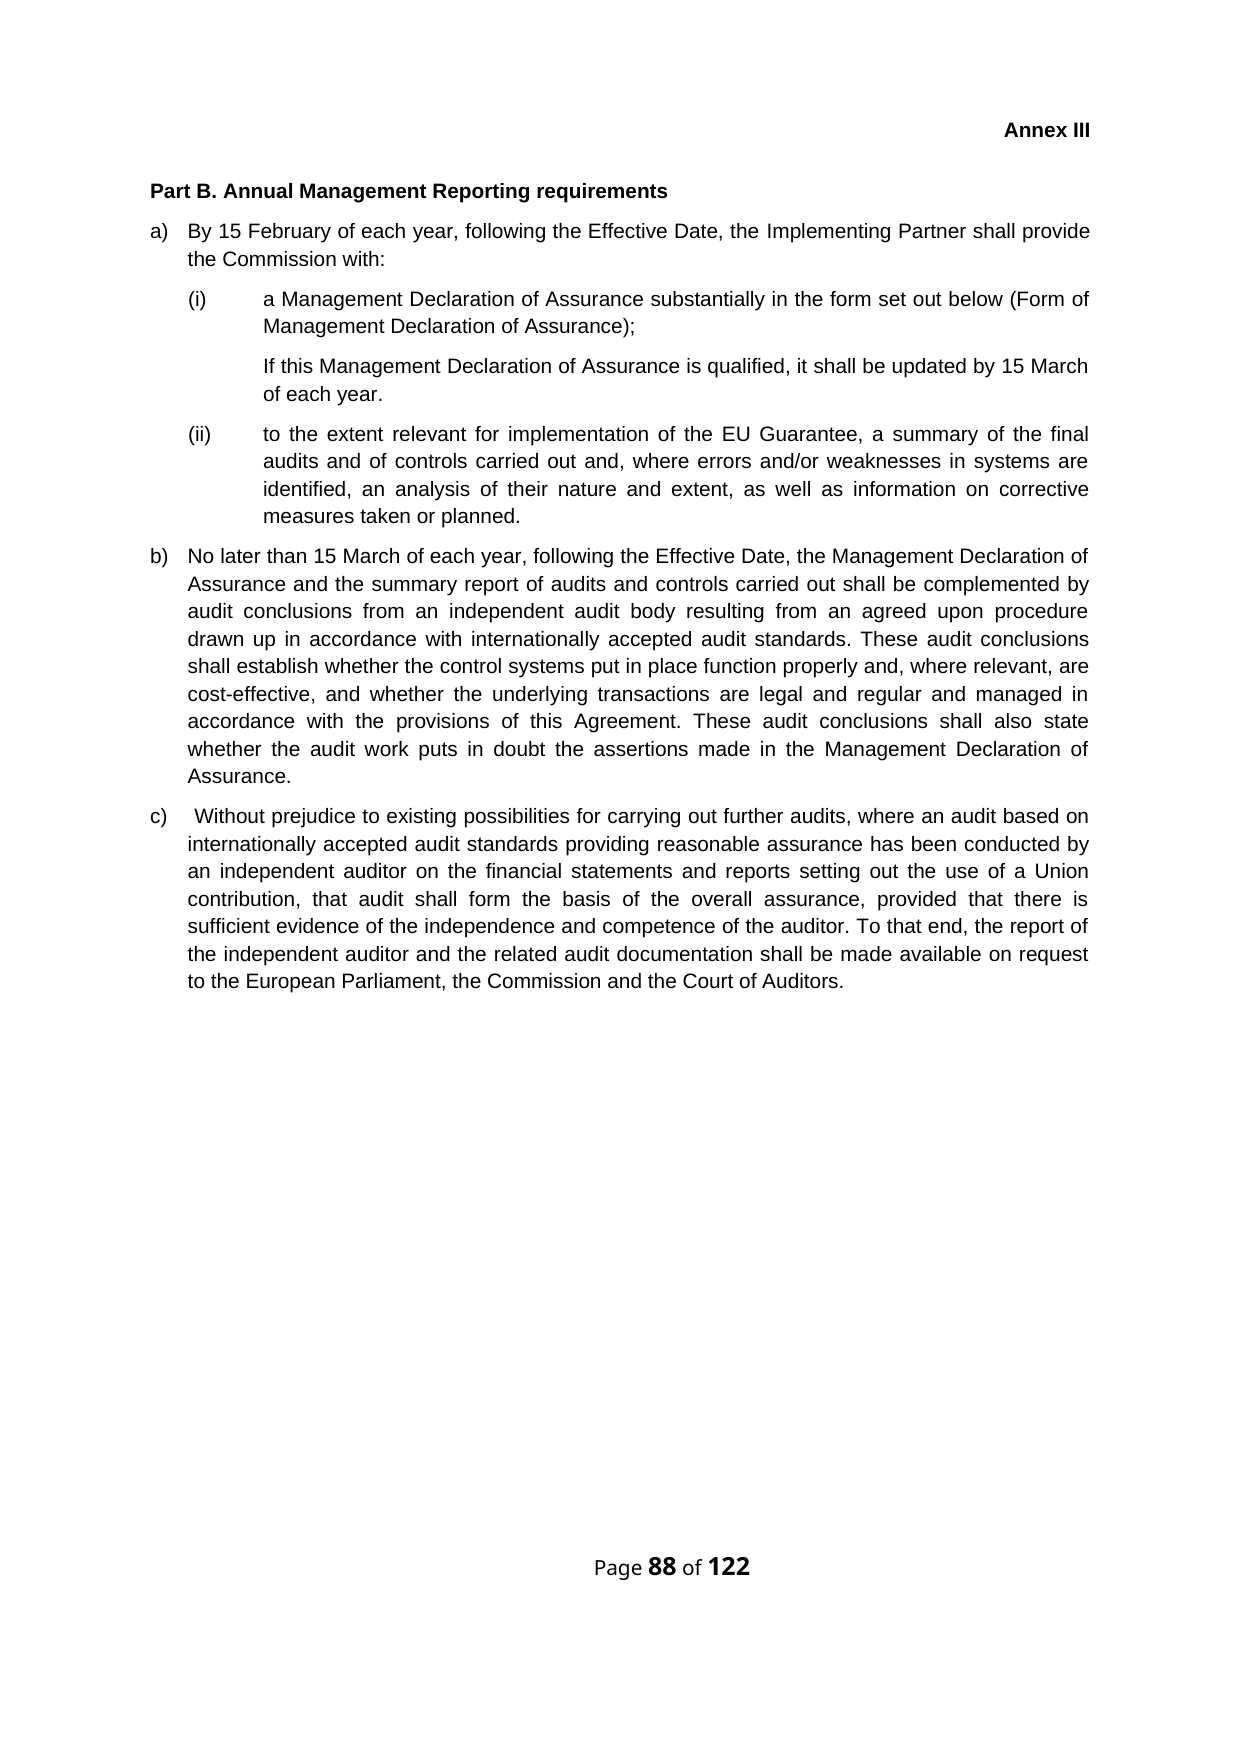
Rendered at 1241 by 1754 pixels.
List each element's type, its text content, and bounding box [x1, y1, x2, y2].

list No later than 15 March of each year, following the Effective Date, the Management Declaration of Assurance and the summary report of audits and controls carried out shall be complemented by audit conclusions from an independent audit body resulting from an agreed upon procedure drawn up in accordance with internationally accepted audit standards. These audit conclusions shall establish whether the control systems put in place function properly and, where relevant, are cost-effective, and whether the underlying transactions are legal and regular and managed in accordance with the provisions of this Agreement. These audit conclusions shall also state whether the audit work puts in doubt the assertions made in the Management Declaration of Assurance. [150, 544, 1090, 788]
text Part B. Annual Management Reporting requirements [150, 179, 1090, 203]
list Without prejudice to existing possibilities for carrying out further audits, where an audit based on internationally accepted audit standards providing reasonable assurance has been conducted by an independent auditor on the financial statements and reports setting out the use of a Union contribution, that audit shall form the basis of the overall assurance, provided that there is sufficient evidence of the independence and competence of the auditor. To that end, the report of the independent auditor and the related audit documentation shall be made available on request to the European Parliament, the Commission and the Court of Auditors. [150, 804, 1090, 993]
list a Management Declaration of Assurance substantially in the form set out below (Form of Management Declaration of Assurance); [188, 286, 1090, 338]
list By 15 February of each year, following the Effective Date, the Implementing Partner shall provide the Commission with: [150, 219, 1090, 270]
text If this Management Declaration of Assurance is qualified, it shall be updated by 15 March of each year. [263, 354, 1090, 405]
list to the extent relevant for implementation of the EU Guarantee, a summary of the final audits and of controls carried out and, where errors and/or weaknesses in systems are identified, an analysis of their nature and extent, as well as information on corrective measures taken or planned. [188, 421, 1090, 528]
